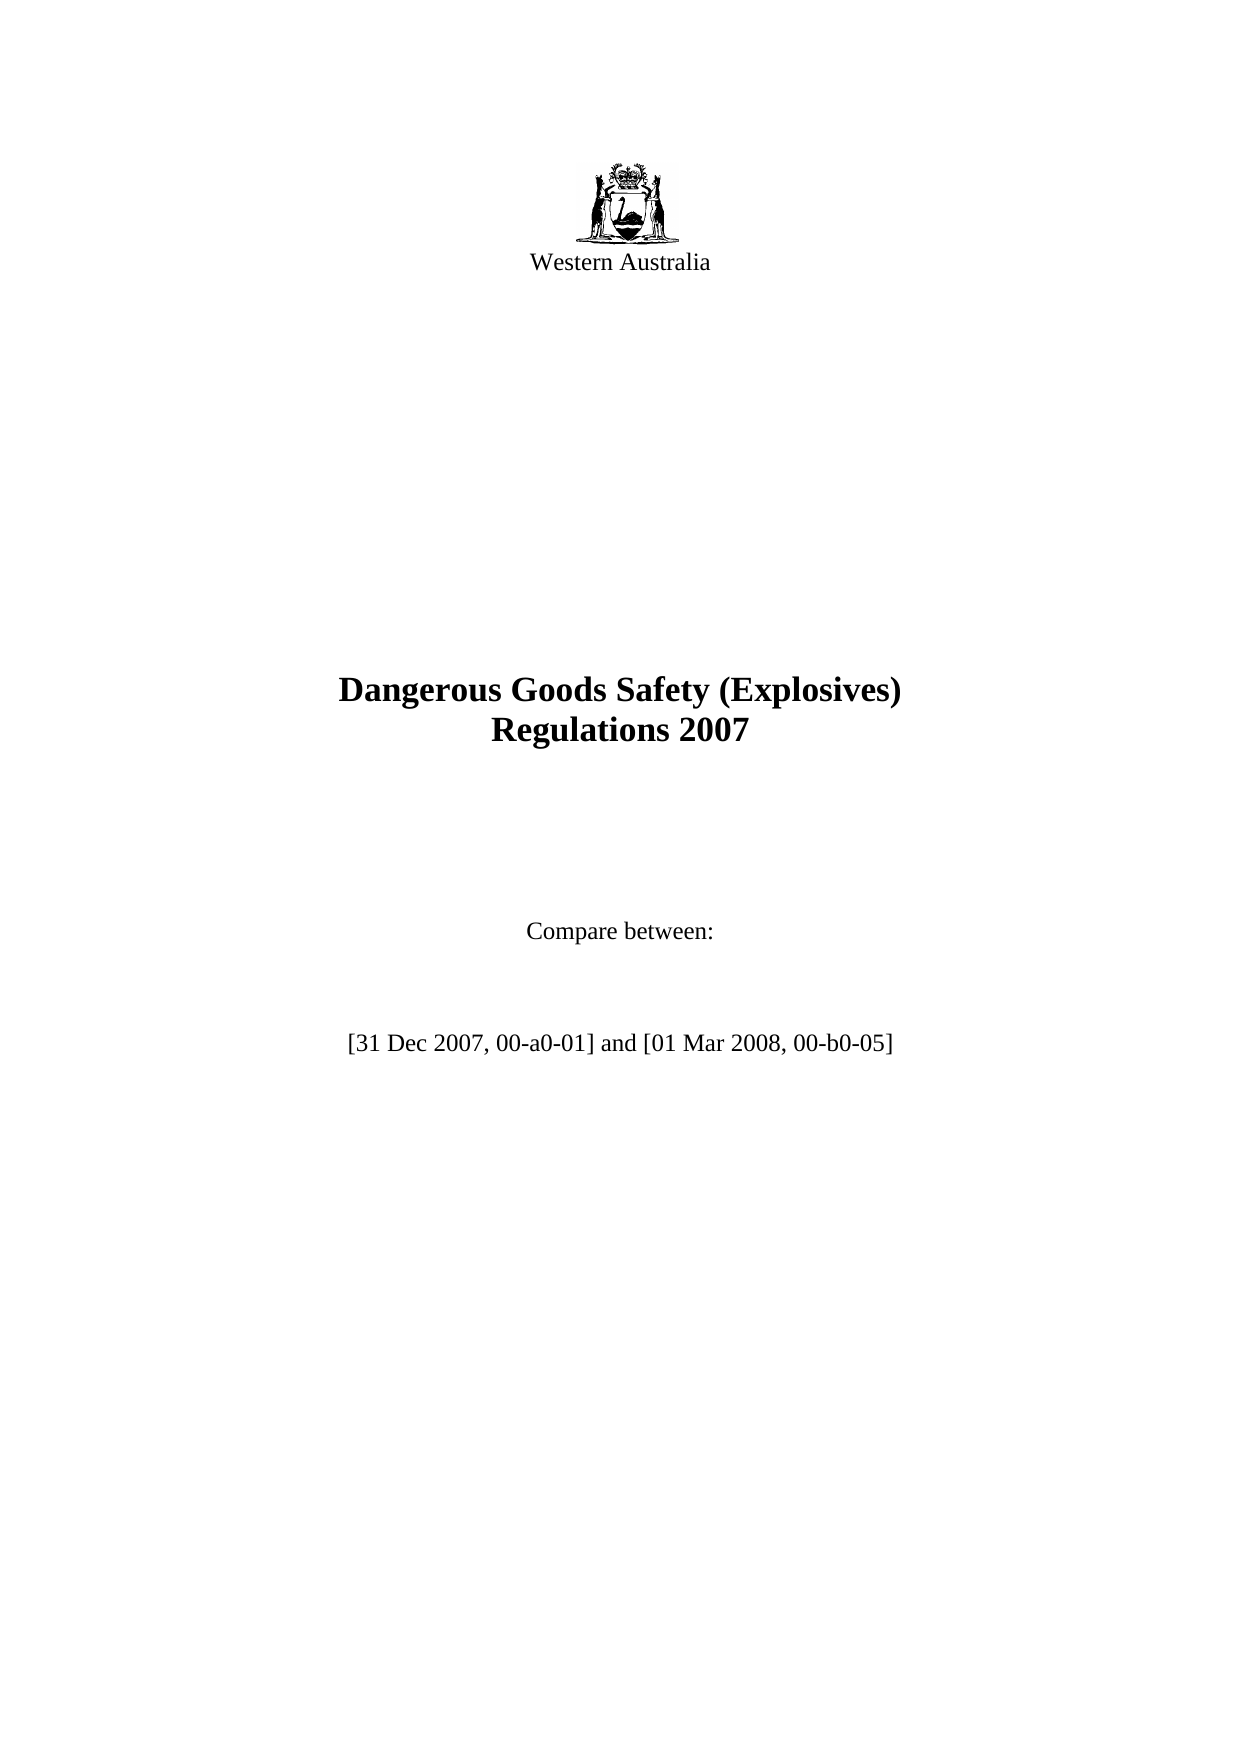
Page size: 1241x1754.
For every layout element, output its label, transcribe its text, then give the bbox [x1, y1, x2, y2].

text Compare between: [251, 916, 990, 945]
text [31 Dec 2007, 00-a0-01] and [01 Mar 2008, 00-b0-05] [251, 1028, 990, 1057]
text Dangerous Goods Safety (Explosives) Regulations 2007 [251, 668, 990, 749]
text Western Australia [251, 247, 990, 276]
picture [575, 162, 679, 246]
